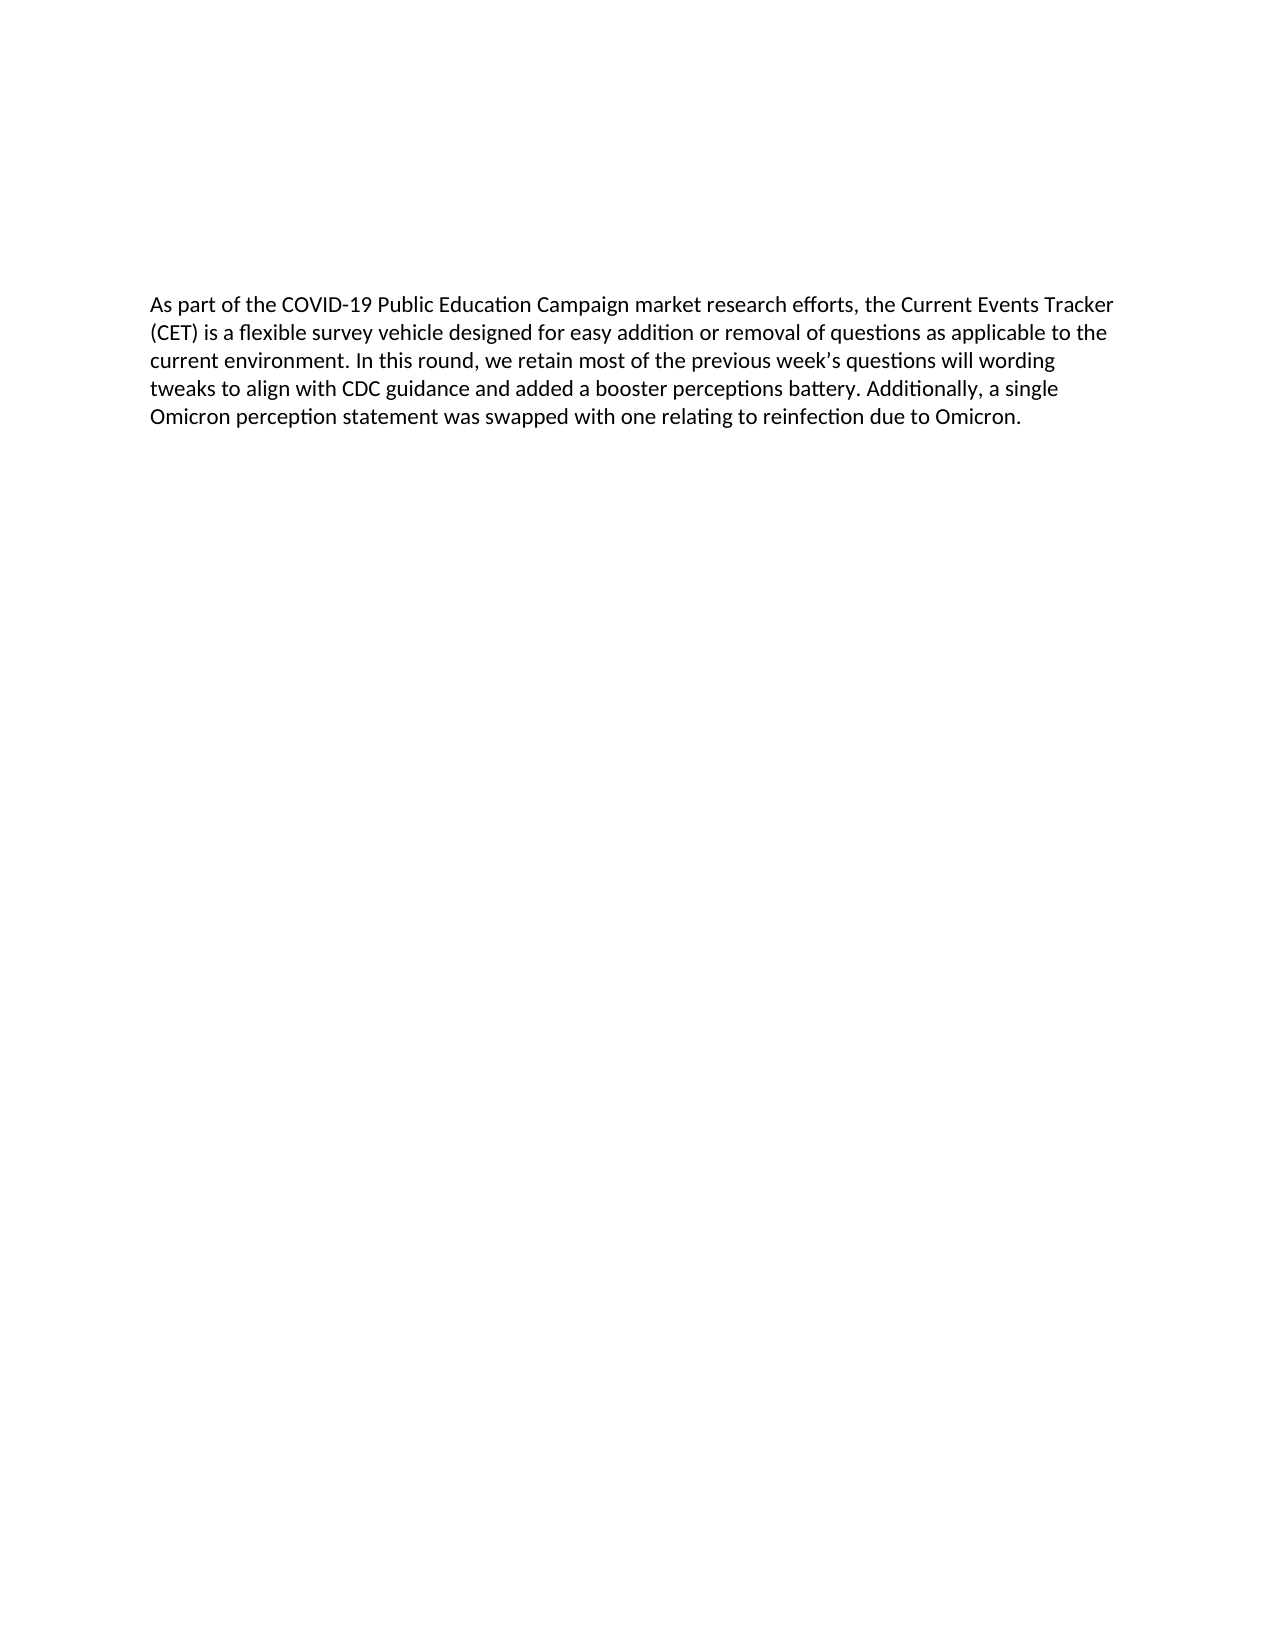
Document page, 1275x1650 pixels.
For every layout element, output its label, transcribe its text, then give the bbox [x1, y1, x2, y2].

text As part of the COVID-19 Public Education Campaign market research efforts, the Current Events Tracker (CET) is a flexible survey vehicle designed for easy addition or removal of questions as applicable to the current environment. In this round, we retain most of the previous week’s questions will wording tweaks to align with CDC guidance and added a booster perceptions battery. Additionally, a single Omicron perception statement was swapped with one relating to reinfection due to Omicron. [150, 290, 1125, 430]
